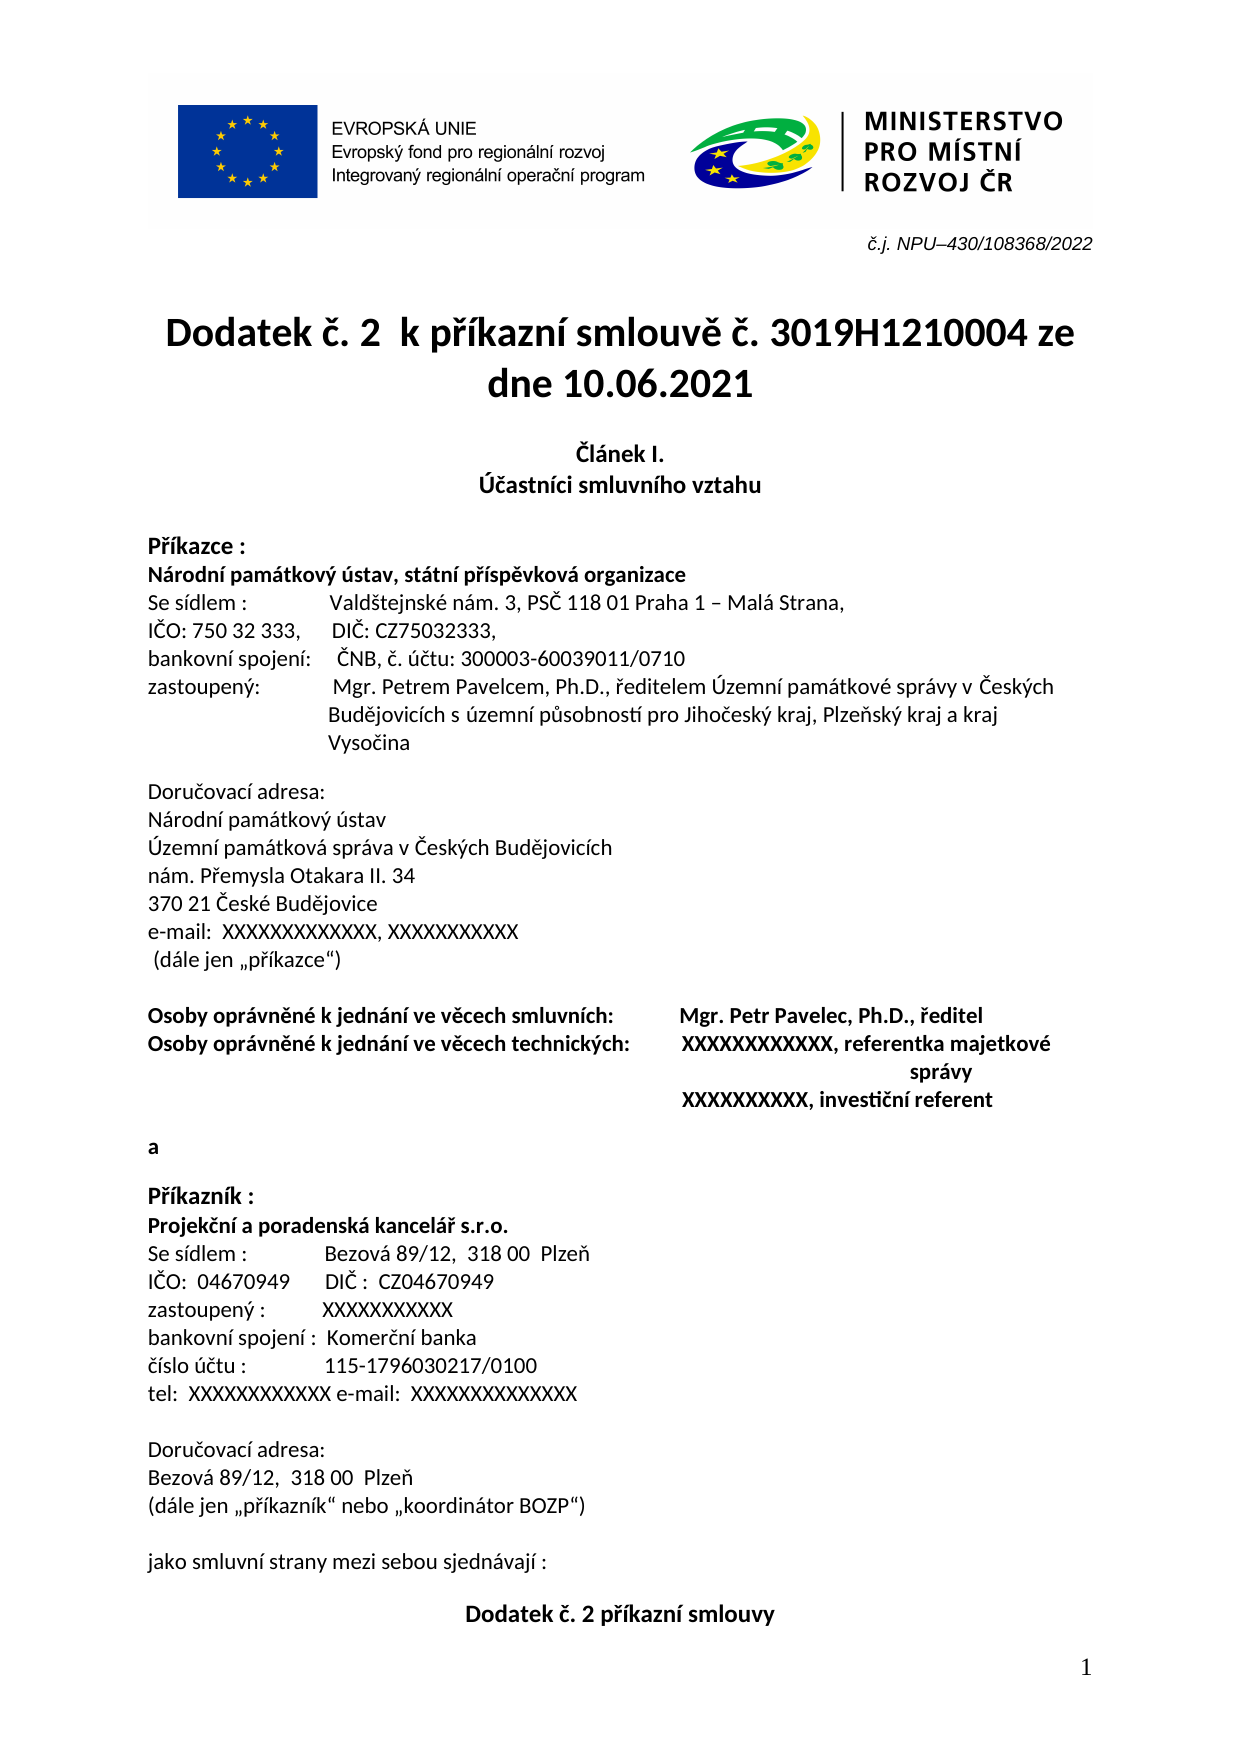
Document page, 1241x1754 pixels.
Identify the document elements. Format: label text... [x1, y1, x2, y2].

text Účastníci smluvního vztahu [148, 469, 1093, 499]
picture [147, 73, 1093, 229]
text Se sídlem : Valdštejnské nám. 3, PSČ 118 01 Praha 1 – Malá Strana, [148, 588, 1093, 616]
text e-mail: XXXXXXXXXXXXX, XXXXXXXXXXX [148, 917, 1093, 945]
text (dále jen „příkazník“ nebo „koordinátor BOZP“) [148, 1491, 1093, 1519]
title Dodatek č. 2 k příkazní smlouvě č. 3019H1210004 ze dne 10.06.2021 [148, 306, 1093, 408]
text nám. Přemysla Otakara II. 34 [148, 861, 1093, 889]
text Dodatek č. 2 příkazní smlouvy [148, 1598, 1093, 1629]
text a [148, 1132, 1093, 1160]
text Osoby oprávněné k jednání ve věcech technických: XXXXXXXXXXXX, referentka majetkové [148, 1029, 1137, 1057]
text Vysočina [148, 728, 1093, 756]
subtitle Osoby oprávněné k jednání ve věcech smluvních: Mgr. Petr Pavelec, Ph.D., ředitel [148, 1001, 1093, 1029]
text Se sídlem : Bezová 89/12, 318 00 Plzeň [148, 1239, 1093, 1267]
text Územní památková správa v Českých Budějovicích [148, 833, 1093, 861]
text Článek I. [148, 438, 1093, 469]
text Národní památkový ústav [148, 805, 1093, 833]
text Příkazník : [148, 1181, 1093, 1211]
text (dále jen „příkazce“) [148, 945, 1093, 973]
text tel: XXXXXXXXXXXX e-mail: XXXXXXXXXXXXXX [148, 1379, 1093, 1407]
text Projekční a poradenská kancelář s.r.o. [148, 1211, 1093, 1239]
text IČO: 04670949 DIČ : CZ04670949 [148, 1267, 1093, 1295]
text Příkazce : [148, 530, 1093, 560]
text zastoupený: Mgr. Petrem Pavelcem, Ph.D., ředitelem Územní památkové správy v Českých [148, 672, 1093, 700]
text 370 21 České Budějovice [148, 889, 1093, 917]
text Doručovací adresa: [148, 1435, 1093, 1463]
text správy [148, 1057, 1137, 1085]
text Národní památkový ústav, státní příspěvková organizace [148, 560, 1093, 588]
text Doručovací adresa: [148, 777, 1093, 805]
text Budějovicích s územní působností pro Jihočeský kraj, Plzeňský kraj a kraj [148, 700, 1093, 728]
text IČO: 750 32 333, DIČ: CZ75032333, [148, 616, 1093, 644]
text jako smluvní strany mezi sebou sjednávají : [148, 1547, 1093, 1575]
text bankovní spojení : Komerční banka [148, 1323, 1093, 1351]
text zastoupený : XXXXXXXXXXX [148, 1295, 1093, 1323]
text XXXXXXXXXX, investiční referent [148, 1085, 1093, 1113]
text Bezová 89/12, 318 00 Plzeň [148, 1463, 1093, 1491]
text číslo účtu : 115-1796030217/0100 [148, 1351, 1093, 1379]
text bankovní spojení: ČNB, č. účtu: 300003-60039011/0710 [148, 644, 1093, 672]
